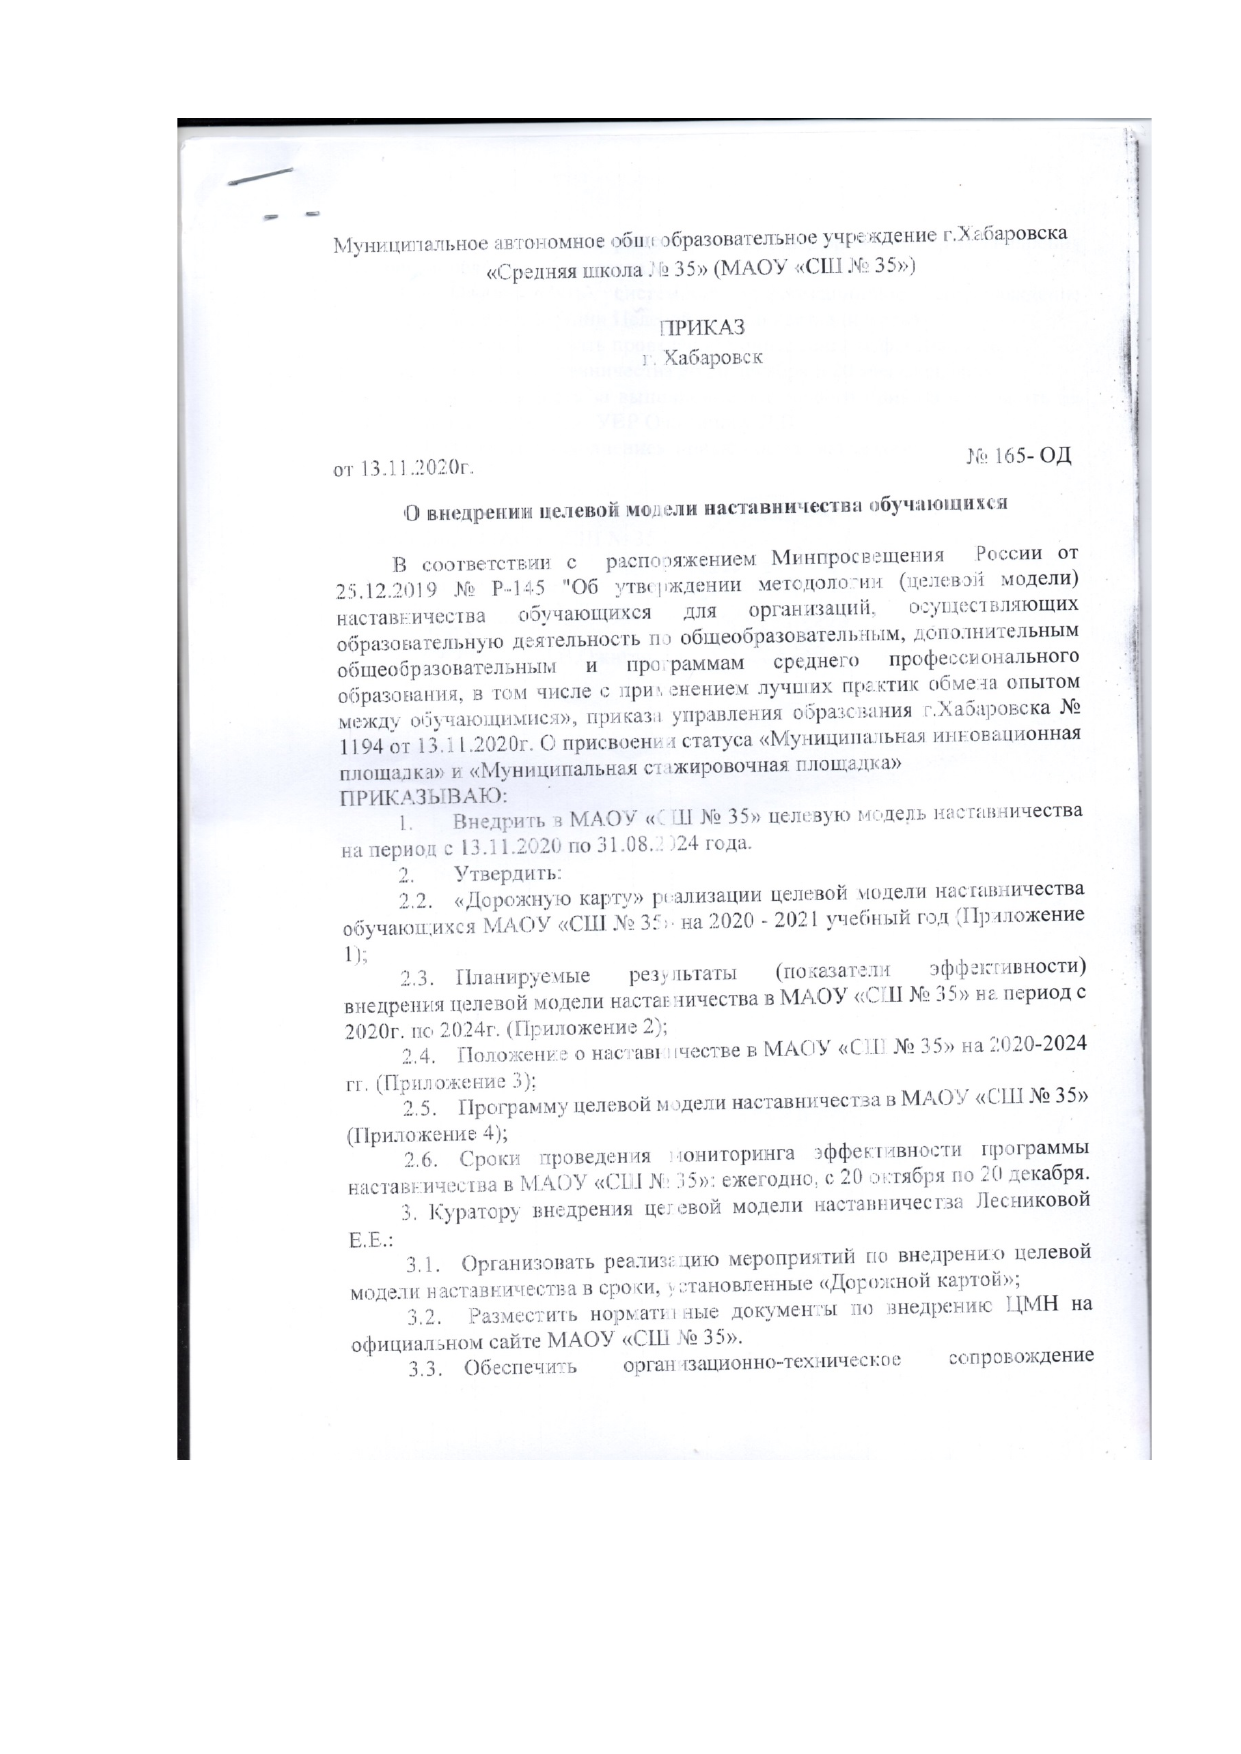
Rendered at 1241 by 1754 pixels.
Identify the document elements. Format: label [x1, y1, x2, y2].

picture [177, 118, 1152, 1460]
